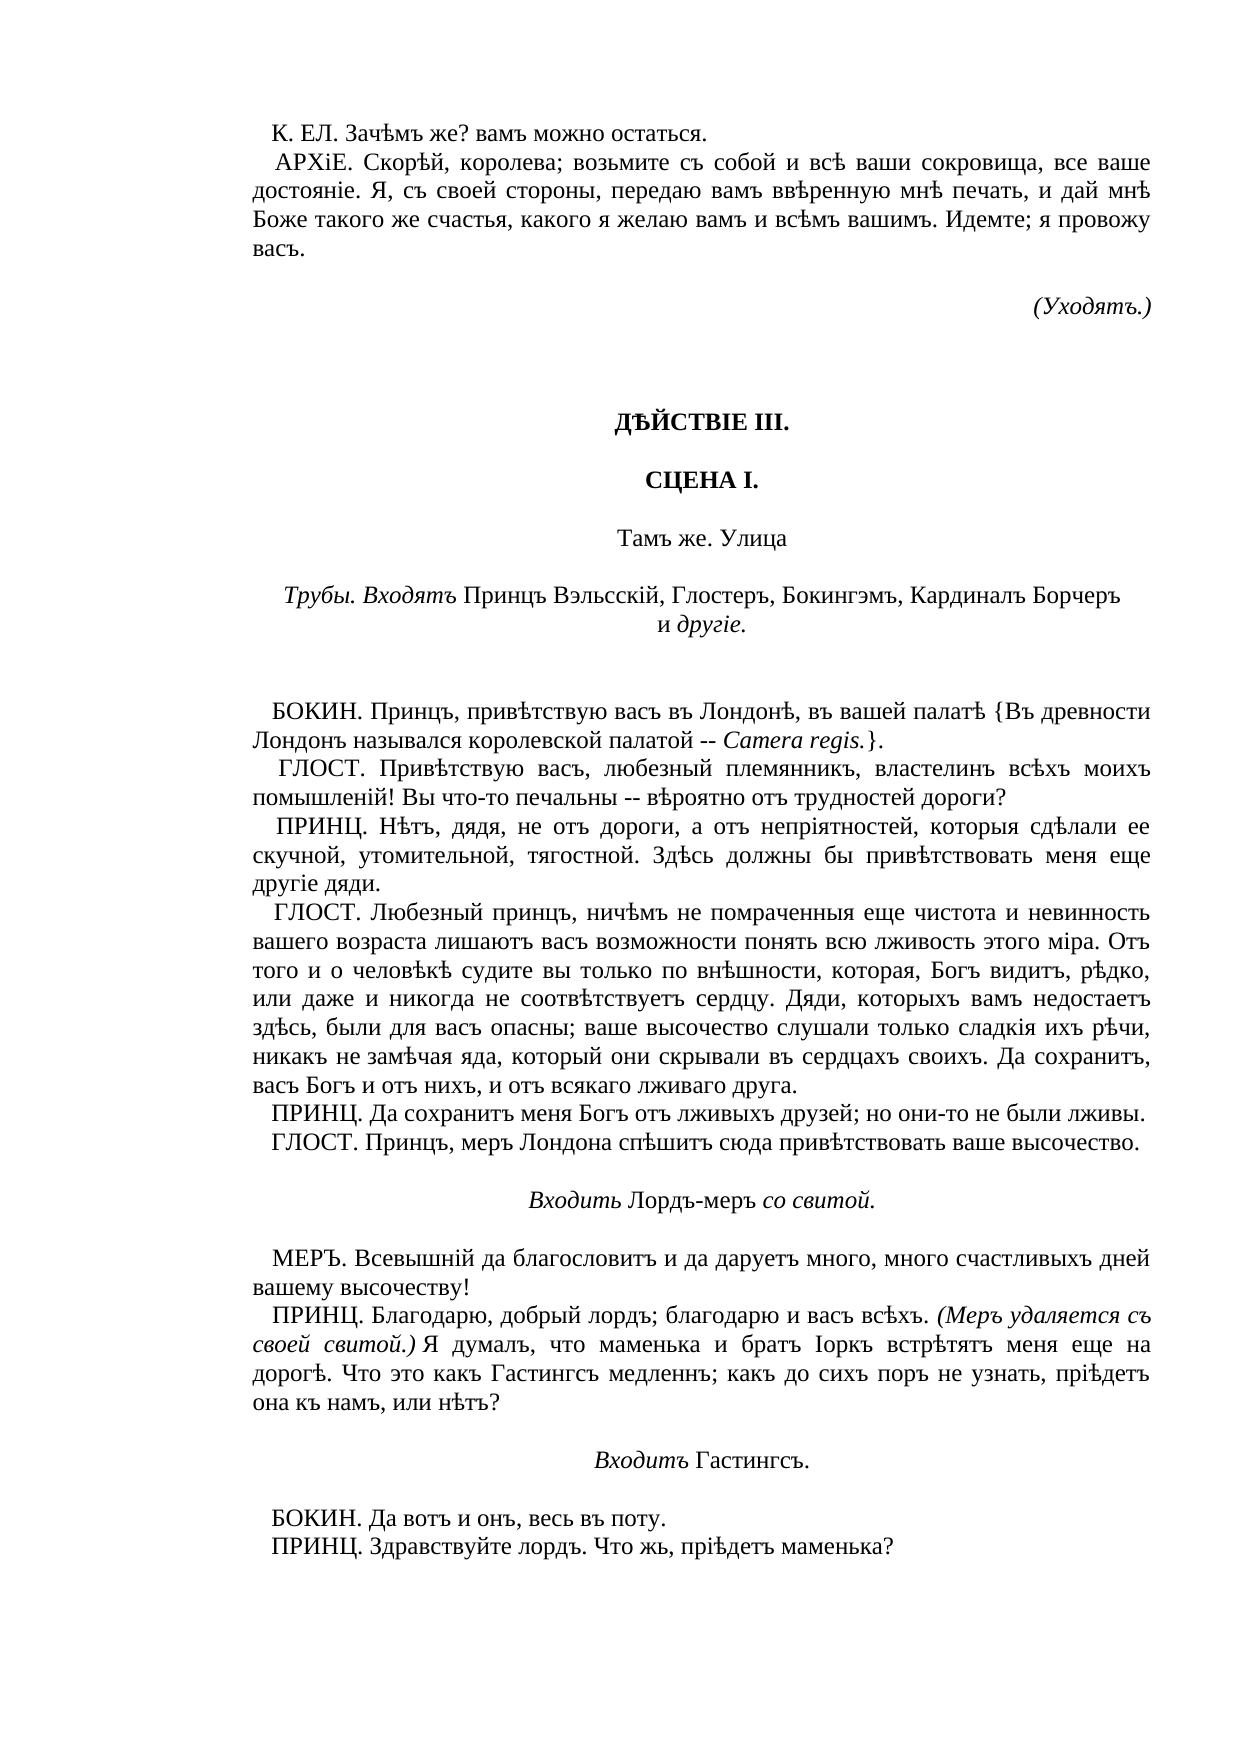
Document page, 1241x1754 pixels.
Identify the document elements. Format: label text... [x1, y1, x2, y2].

text Трубы. Входятъ Принцъ Вэльсскій, Глостеръ, Бокингэмъ, Кардиналъ Борчеръ и другіе. [252, 581, 1152, 638]
text ПРИНЦ. Да сохранитъ меня Богъ отъ лживыхъ друзей; но они-то не были лживы. [252, 1098, 1152, 1127]
text К. ЕЛ. Зачѣмъ же? вамъ можно остаться. [252, 118, 1152, 147]
text Входить Лордъ-меръ со свитой. [252, 1185, 1152, 1214]
text ПРИНЦ. Здравствуйте лордъ. Что жь, пріѣдетъ маменька? [252, 1531, 1152, 1560]
text БОКИН. Да вотъ и онъ, весь въ поту. [252, 1503, 1152, 1531]
text ПРИНЦ. Благодарю, добрый лордъ; благодарю и васъ всѣхъ. (Меръ удаляется съ своей свитой.) Я думалъ, что маменька и братъ Іоркъ встрѣтятъ меня еще на дорогѣ. Что это какъ Гастингсъ медленнъ; какъ до сихъ поръ не узнать, пріѣдетъ она къ намъ, или нѣтъ? [252, 1301, 1152, 1416]
text АРХіЕ. Скорѣй, королева; возьмите съ собой и всѣ ваши сокровища, все ваше достояніе. Я, съ своей стороны, передаю вамъ ввѣренную мнѣ печать, и дай мнѣ Боже такого же счастья, какого я желаю вамъ и всѣмъ вашимъ. Идемте; я провожу васъ. [252, 147, 1152, 262]
text МЕРЪ. Всевышній да благословитъ и да даруетъ много, много счастливыхъ дней вашему высочеству! [252, 1243, 1152, 1301]
text ДѢЙСТВІЕ III. [252, 407, 1152, 436]
text Входитъ Гастингсъ. [252, 1445, 1152, 1473]
text Тамъ же. Улица [252, 523, 1152, 551]
text ГЛОСТ. Принцъ, меръ Лондона спѣшитъ сюда привѣтствовать ваше высочество. [252, 1127, 1152, 1156]
text БОКИН. Принцъ, привѣтствую васъ въ Лондонѣ, въ вашей палатѣ {Въ древности Лондонъ назывался королевской палатой -- Camera regis.}. [252, 696, 1152, 753]
text ГЛОСТ. Привѣтствую васъ, любезный племянникъ, властелинъ всѣхъ моихъ помышленій! Вы что-то печальны -- вѣроятно отъ трудностей дороги? [252, 753, 1152, 811]
text СЦЕНА I. [252, 465, 1152, 493]
text ГЛОСТ. Любезный принцъ, ничѣмъ не помраченныя еще чистота и невинность вашего возраста лишаютъ васъ возможности понять всю лживость этого міра. Отъ того и о человѣкѣ судите вы только по внѣшности, которая, Богъ видитъ, рѣдко, или даже и никогда не соотвѣтствуетъ сердцу. Дяди, которыхъ вамъ недостаетъ здѣсь, были для васъ опасны; ваше высочество слушали только сладкія ихъ рѣчи, никакъ не замѣчая яда, который они скрывали въ сердцахъ своихъ. Да сохранитъ, васъ Богъ и отъ нихъ, и отъ всякаго лживаго друга. [252, 897, 1152, 1098]
text ПРИНЦ. Нѣтъ, дядя, не отъ дороги, а отъ непріятностей, которыя сдѣлали ее скучной, утомительной, тягостной. Здѣсь должны бы привѣтствовать меня еще другіе дяди. [252, 811, 1152, 897]
text (Уходятъ.) [252, 291, 1152, 320]
